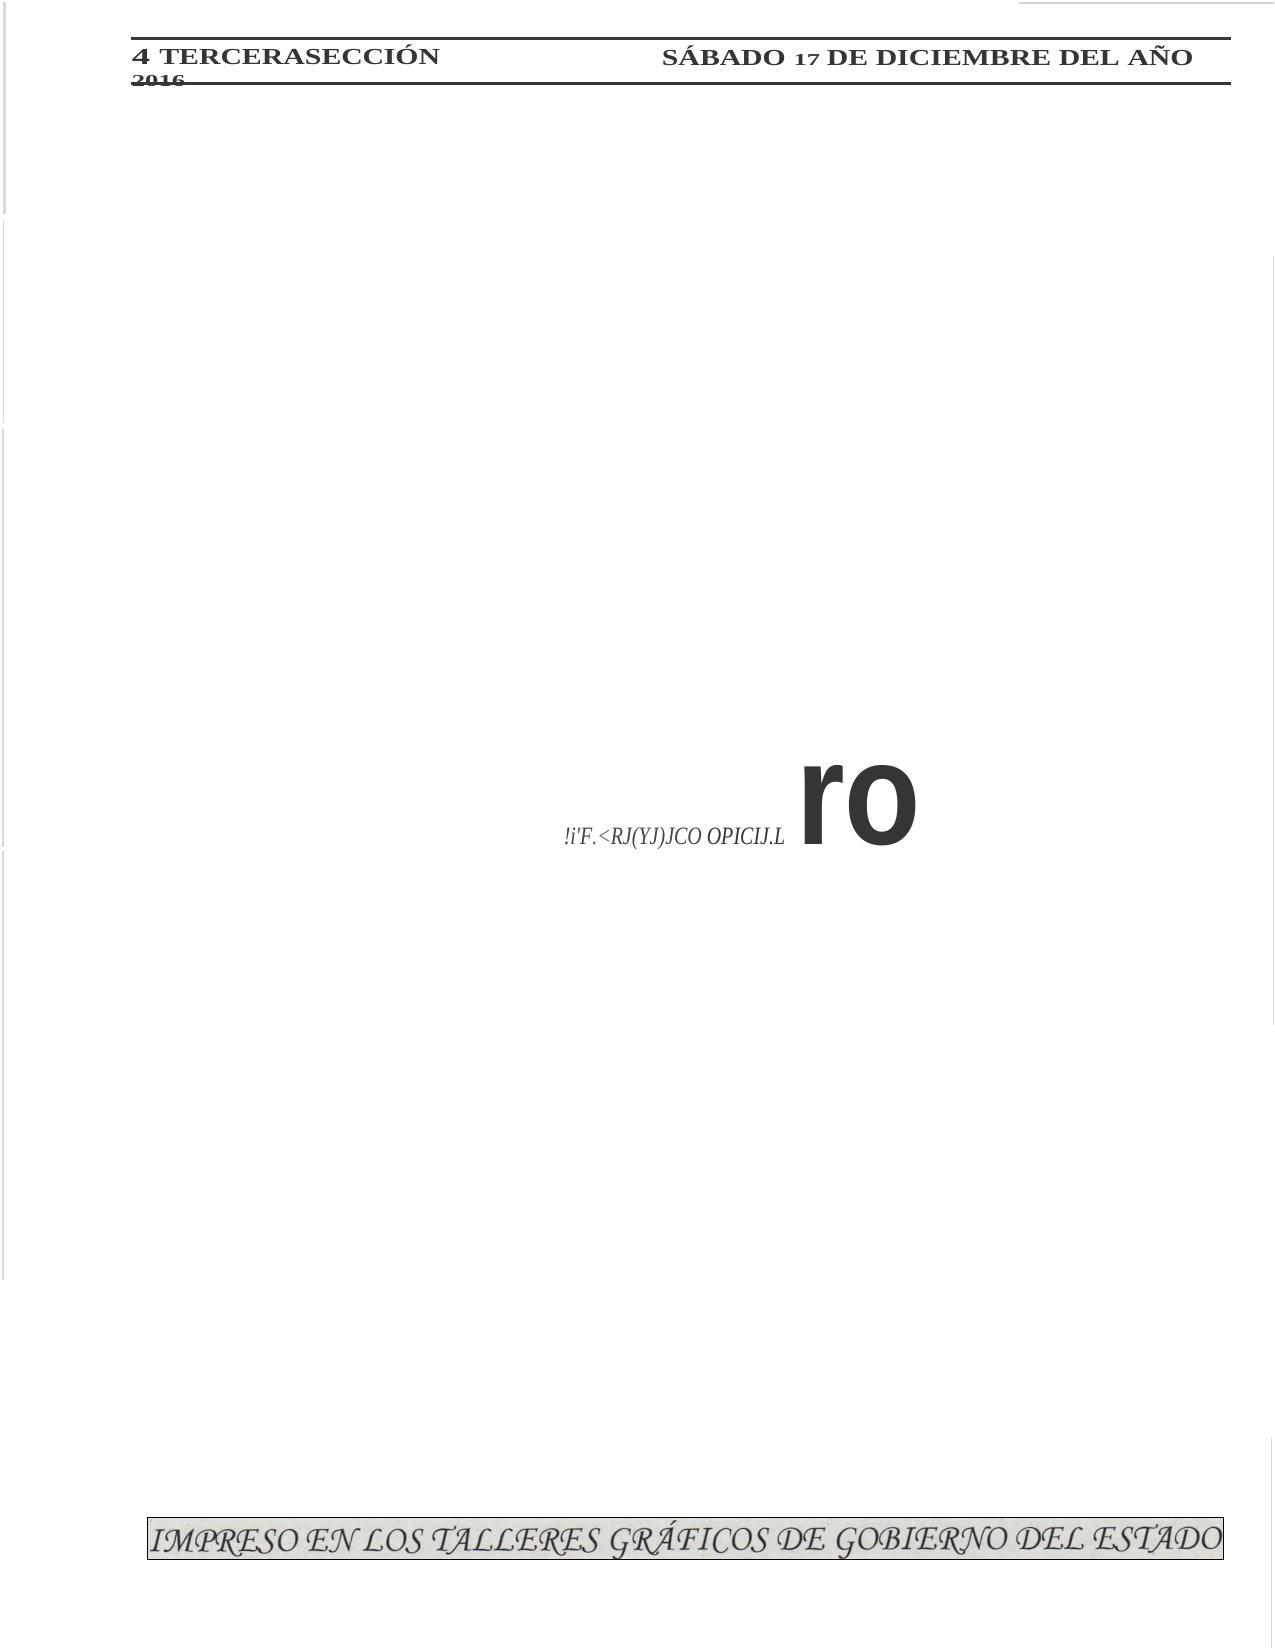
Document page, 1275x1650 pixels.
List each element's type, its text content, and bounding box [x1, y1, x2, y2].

picture [148, 1518, 1223, 1559]
text !i'F.<RJ(YJ)JCO OPICIJ.L ro [563, 706, 1244, 875]
subtitle 4 TERCERASECCIÓN SÁBADO 17 DE DICIEMBRE DEL AÑO 2016 [132, 43, 1244, 90]
